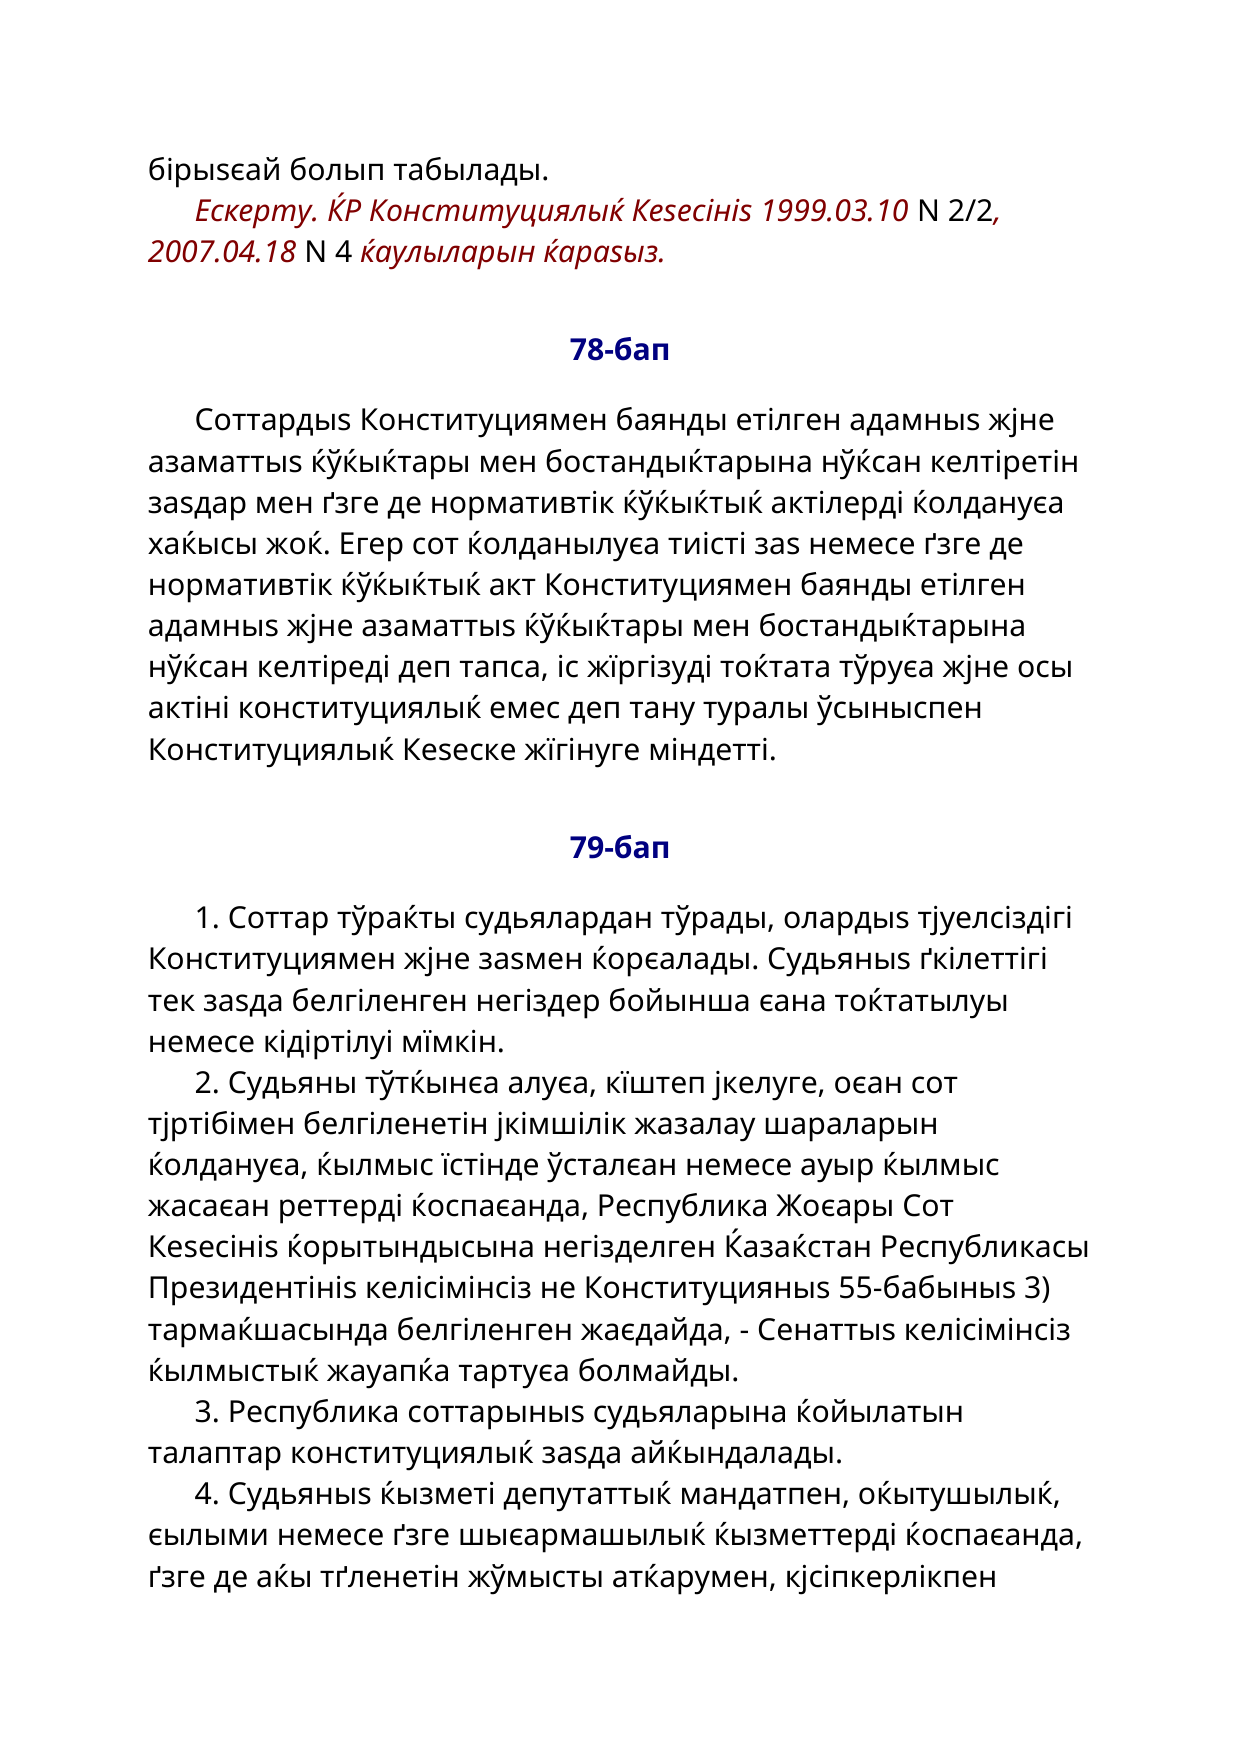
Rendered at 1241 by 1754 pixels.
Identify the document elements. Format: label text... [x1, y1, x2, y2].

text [148, 896, 1093, 1596]
text 79-бап [148, 826, 1093, 867]
text Соттардыѕ Конституциямен баянды етілген адамныѕ жјне азаматтыѕ ќўќыќтары мен бостандыќтарына нўќсан келтіретін заѕдар мен ґзге де нормативтік ќўќыќтыќ актілерді ќолдануєа хаќысы жоќ. Егер сот ќолданылуєа тиісті заѕ немесе ґзге де нормативтік ќўќыќтыќ акт Конституциямен баянды етілген адамныѕ жјне азаматтыѕ ќўќыќтары мен бостандыќтарына нўќсан келтіреді деп тапса, іс жїргізуді тоќтата тўруєа жјне осы актіні конституциялыќ емес деп тану туралы ўсыныспен Конституциялыќ Кеѕеске жїгінуге міндетті. [148, 398, 1093, 797]
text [148, 148, 1093, 299]
text 78-бап [148, 328, 1093, 369]
